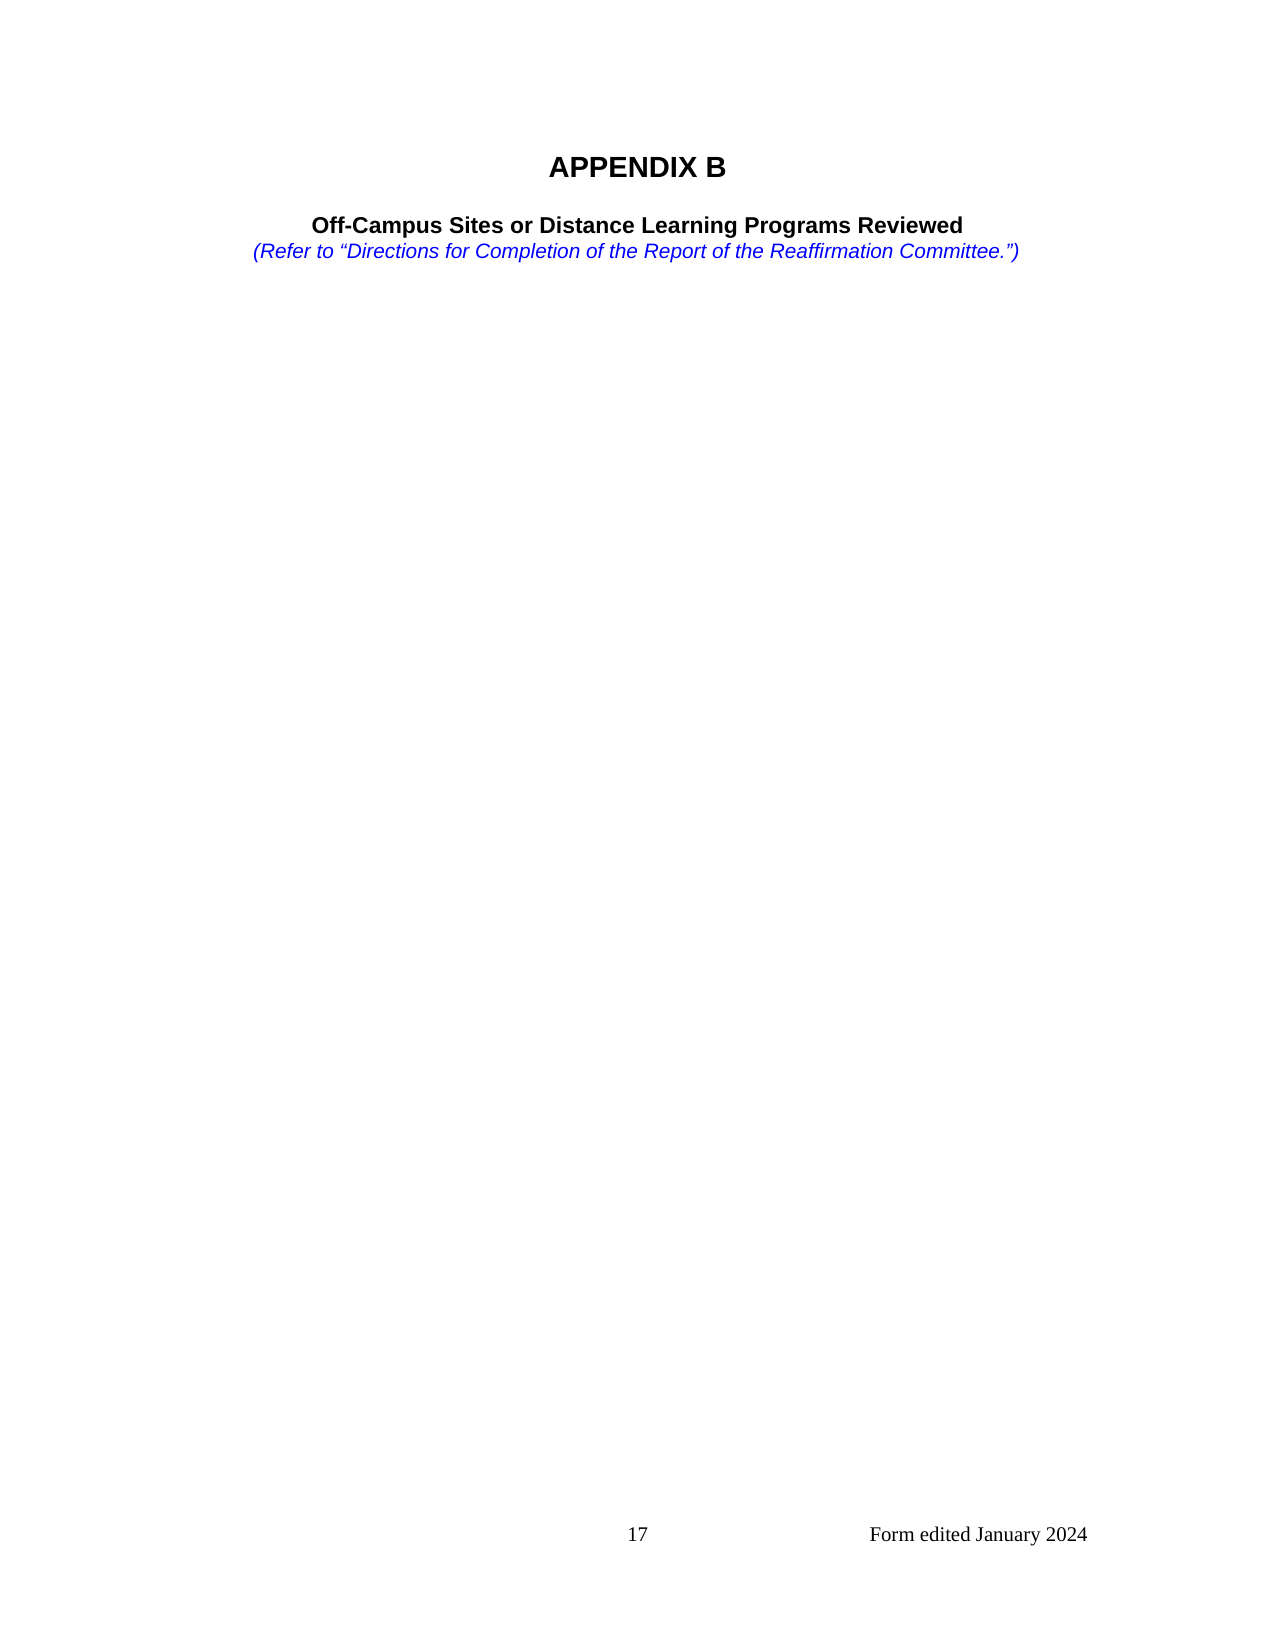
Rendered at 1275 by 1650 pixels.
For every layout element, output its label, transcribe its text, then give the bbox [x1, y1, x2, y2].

text Off-Campus Sites or Distance Learning Programs Reviewed [150, 212, 1125, 239]
text APPENDIX B [150, 150, 1125, 183]
text (Refer to “Directions for Completion of the Report of the Reaffirmation Committee.”) [150, 239, 1125, 263]
